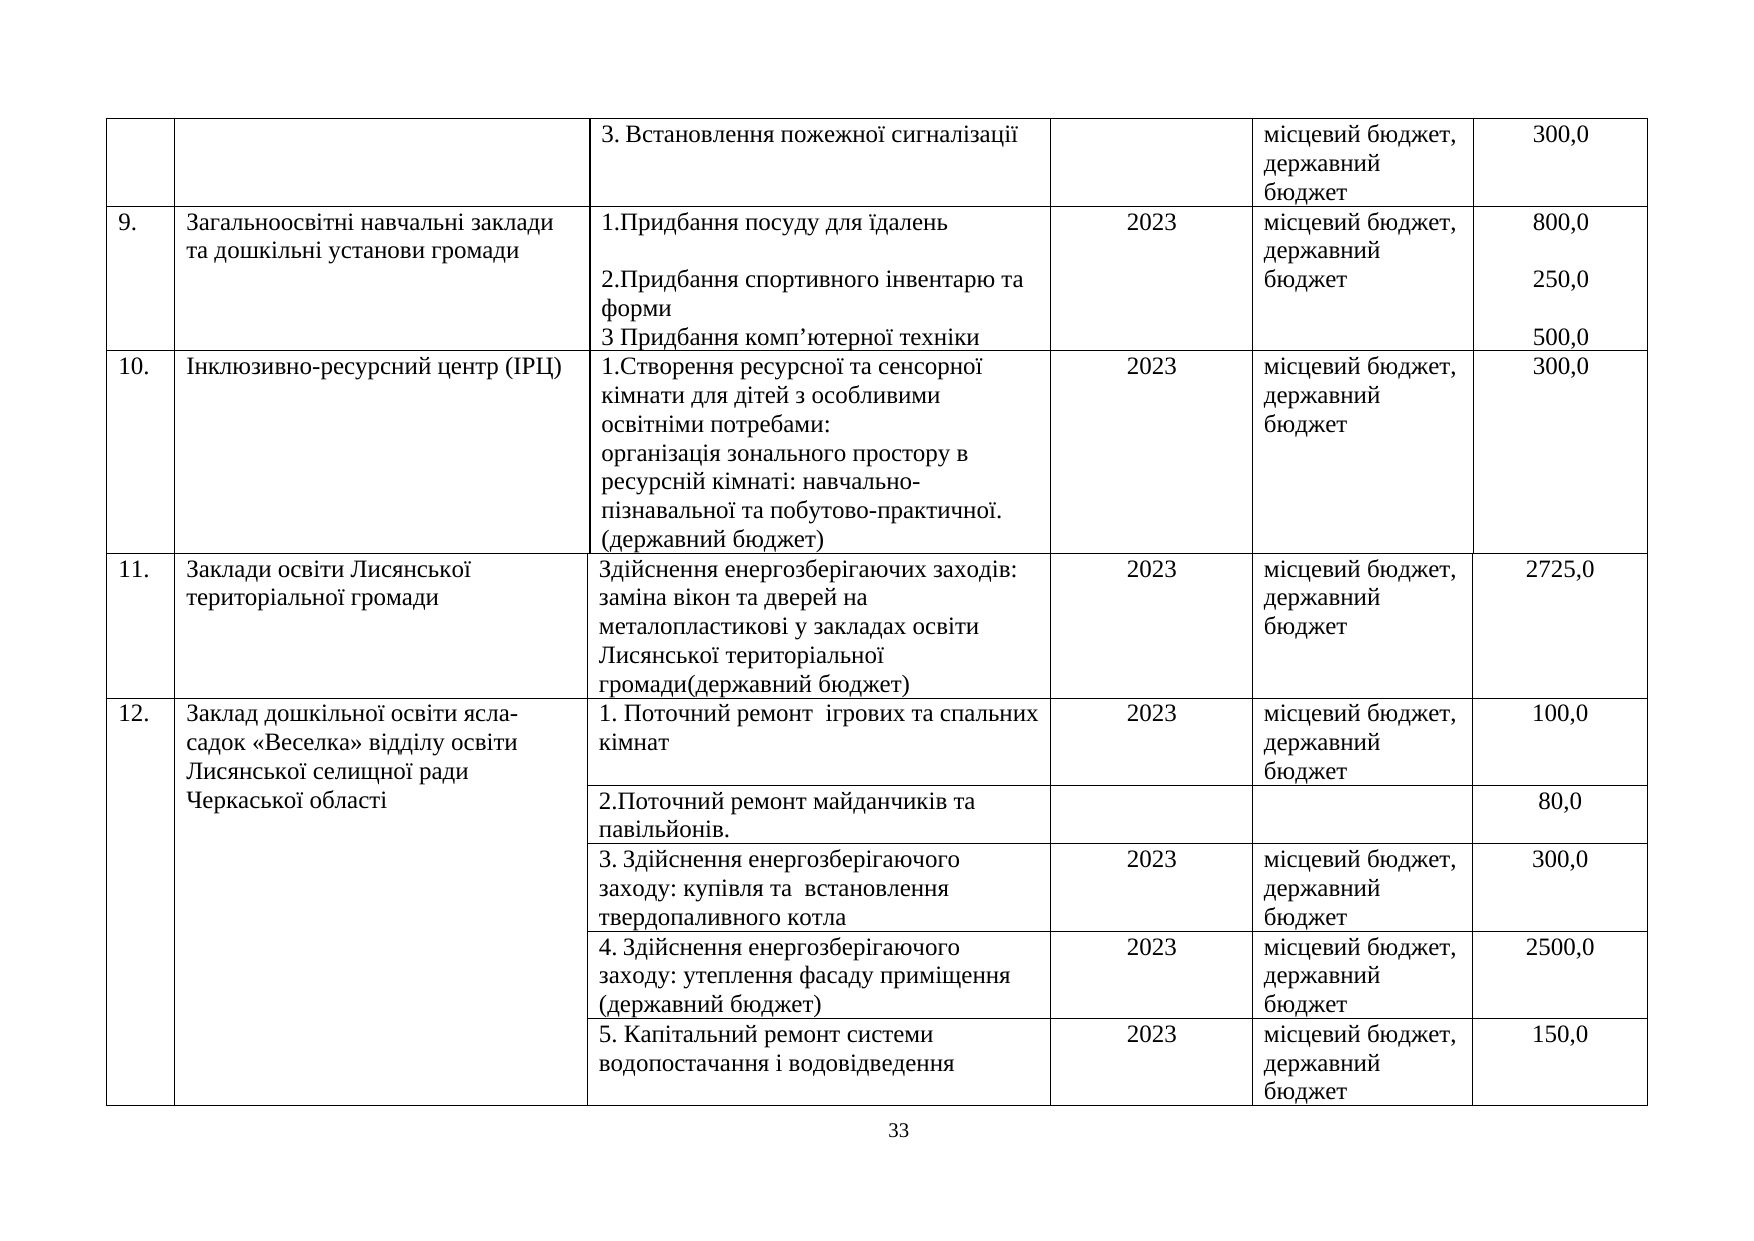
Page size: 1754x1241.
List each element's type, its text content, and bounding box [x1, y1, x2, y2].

table_cell 3. Здійснення енергозберігаючого заходу: купівля та встановлення твердопаливного котла [588, 844, 1050, 931]
table_cell 2023 [1051, 1019, 1252, 1105]
table_cell [1051, 786, 1252, 843]
table_cell 2725,0 [1473, 554, 1647, 697]
table_cell місцевий бюджет, державний бюджет [1253, 699, 1472, 785]
table_cell 10. [107, 351, 174, 553]
table_cell 4. Здійснення енергозберігаючого заходу: утеплення фасаду приміщення (державний бюджет) [588, 932, 1050, 1018]
table_cell [1253, 786, 1472, 843]
table_cell 1.Створення ресурсної та сенсорної кімнати для дітей з особливими освітніми потребами: організація зонального простору в ресурсній кімнаті: навчально-пізнавальної та побутово-практичної. (державний бюджет) [591, 351, 1050, 553]
table_cell 2023 [1051, 207, 1252, 350]
table_cell 2.Поточний ремонт майданчиків та павільйонів. [588, 786, 1050, 843]
table_cell 800,0 250,0 500,0 [1474, 207, 1647, 350]
table_cell 2023 [1051, 554, 1252, 697]
table_cell 2023 [1051, 932, 1252, 1018]
table_cell 3. Встановлення пожежної сигналізації [591, 119, 1050, 206]
table_cell Заклади освіти Лисянської територіальної громади [175, 554, 587, 697]
table_cell [1051, 119, 1252, 206]
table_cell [1253, 1019, 1472, 1105]
table_cell місцевий бюджет, державний бюджет [1253, 207, 1473, 350]
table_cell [1253, 119, 1473, 206]
table_cell місцевий бюджет, державний бюджет [1253, 844, 1472, 931]
table_cell 11. [107, 554, 174, 697]
table_cell 9. [107, 207, 174, 350]
table_cell 300,0 [1474, 119, 1647, 206]
table_cell 2023 [1051, 844, 1252, 931]
table_cell 12. [107, 699, 174, 1105]
table_cell 300,0 [1474, 351, 1647, 553]
table_cell місцевий бюджет, державний бюджет [1253, 932, 1472, 1018]
table_cell 300,0 [1473, 844, 1647, 931]
table_cell 1. Поточний ремонт ігрових та спальних кімнат [588, 699, 1050, 785]
table_cell 150,0 [1473, 1019, 1647, 1105]
table_cell 1.Придбання посуду для їдалень 2.Придбання спортивного інвентарю та форми 3 Придбання комп’ютерної техніки [591, 207, 1050, 350]
table_cell 2023 [1051, 699, 1252, 785]
table_cell 2500,0 [1473, 932, 1647, 1018]
table_cell Інклюзивно-ресурсний центр (ІРЦ) [175, 351, 589, 553]
table_cell 2023 [1051, 351, 1252, 553]
table_cell Здійснення енергозберігаючих заходів: заміна вікон та дверей на металопластикові у закладах освіти Лисянської територіальної громади(державний бюджет) [588, 554, 1050, 697]
table_cell місцевий бюджет, державний бюджет [1253, 554, 1472, 697]
table_cell 5. Капітальний ремонт системи водопостачання і водовідведення [588, 1019, 1050, 1105]
table_cell місцевий бюджет, державний бюджет [1253, 351, 1473, 553]
table_cell 80,0 [1473, 786, 1647, 843]
table_cell Заклад дошкільної освіти ясла-садок «Веселка» відділу освіти Лисянської селищної ради Черкаської області [175, 699, 587, 1105]
table_cell Загальноосвітні навчальні заклади та дошкільні установи громади [175, 207, 589, 350]
table_cell 100,0 [1473, 699, 1647, 785]
